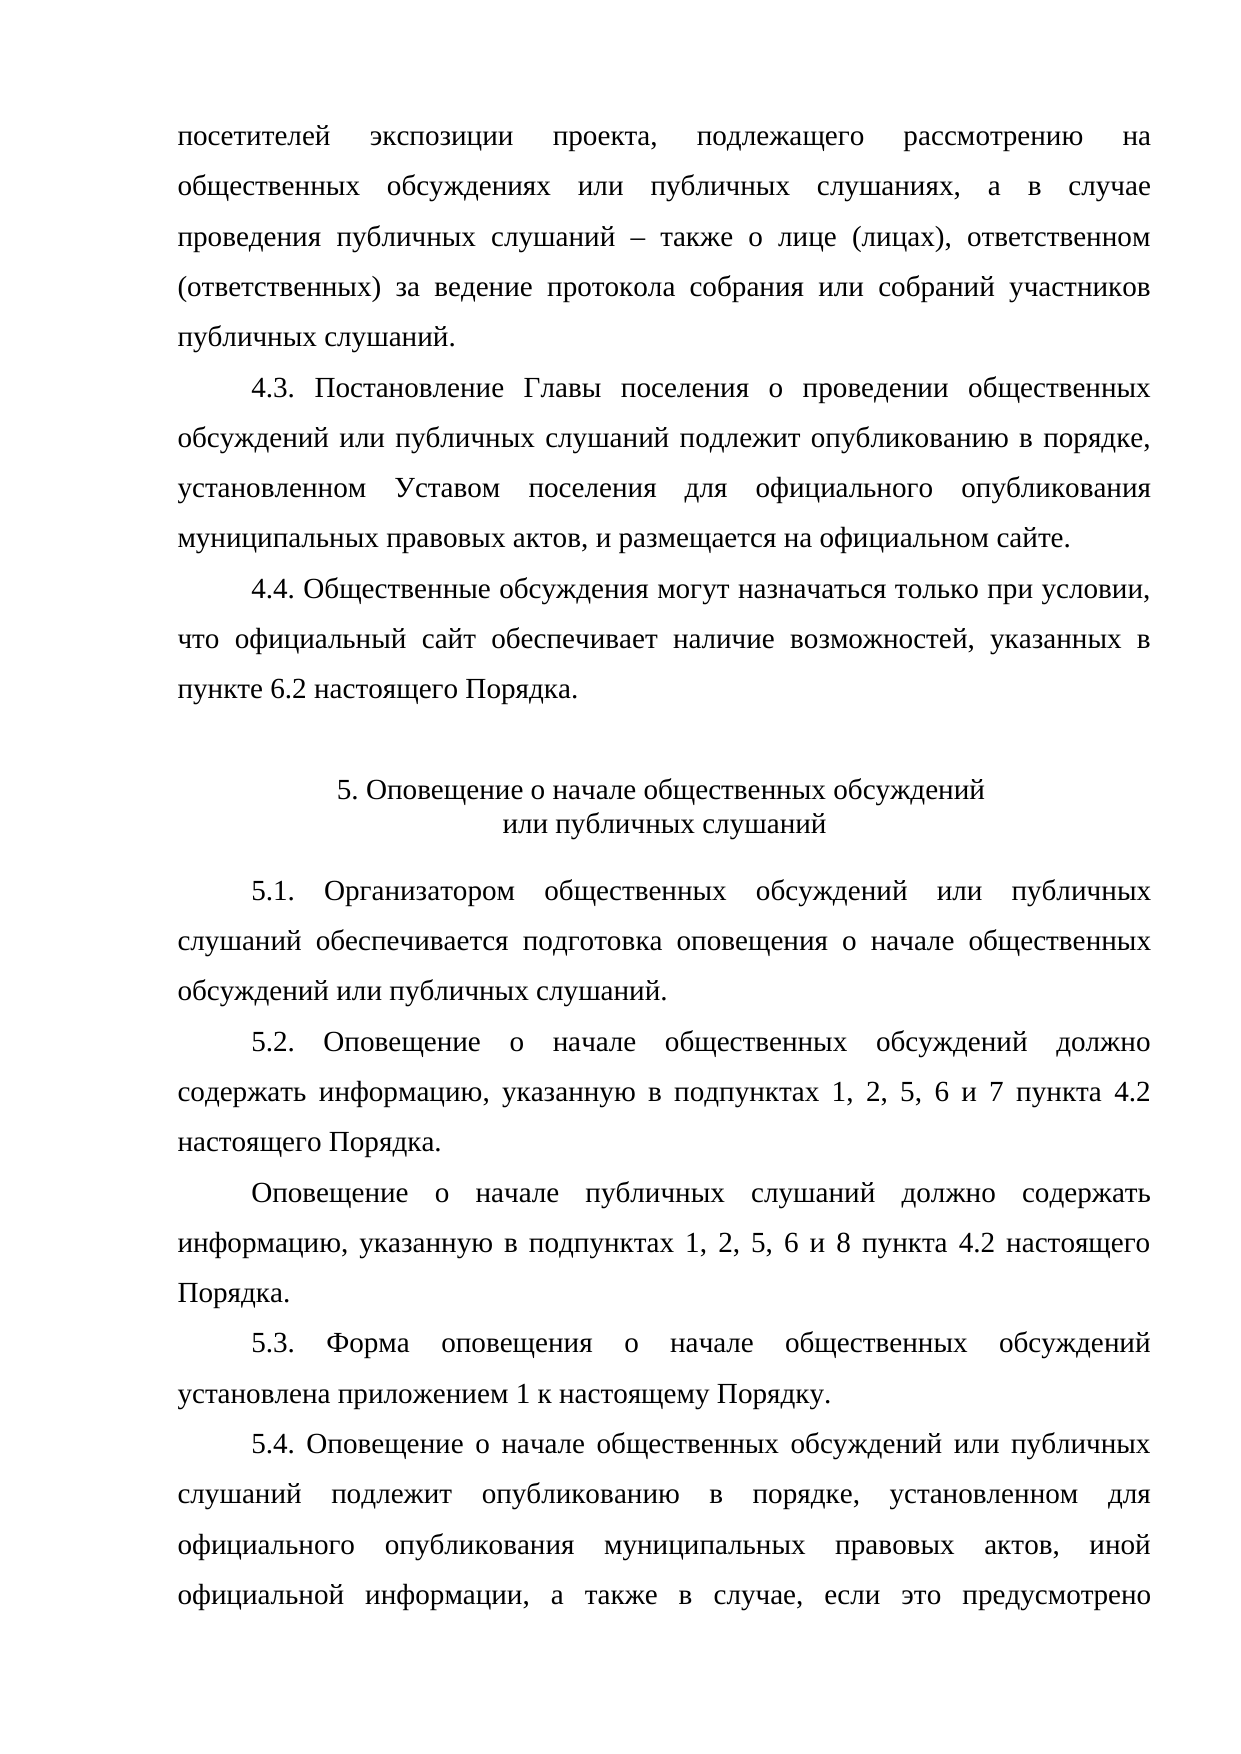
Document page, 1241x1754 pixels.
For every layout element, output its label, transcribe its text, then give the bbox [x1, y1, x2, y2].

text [177, 1426, 1152, 1611]
text 4.3. Постановление Главы поселения о проведении общественных обсуждений или публичных слушаний подлежит опубликованию в порядке, установленном Уставом поселения для официального опубликования муниципальных правовых актов, и размещается на официальном сайте. [177, 370, 1152, 554]
text 5.2. Оповещение о начале общественных обсуждений должно содержать информацию, указанную в подпунктах 1, 2, 5, 6 и 7 пункта 4.2 настоящего Порядка. [177, 1024, 1152, 1158]
text 5. Оповещение о начале общественных обсуждений или публичных слушаний [177, 772, 1152, 839]
text 5.3. Форма оповещения о начале общественных обсуждений установлена приложением 1 к настоящему Порядку. [177, 1326, 1152, 1409]
text 4.4. Общественные обсуждения могут назначаться только при условии, что официальный сайт обеспечивает наличие возможностей, указанных в пункте 6.2 настоящего Порядка. [177, 571, 1152, 705]
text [177, 118, 1152, 353]
text 5.1. Организатором общественных обсуждений или публичных слушаний обеспечивается подготовка оповещения о начале общественных обсуждений или публичных слушаний. [177, 873, 1152, 1007]
text Оповещение о начале публичных слушаний должно содержать информацию, указанную в подпунктах 1, 2, 5, 6 и 8 пункта 4.2 настоящего Порядка. [177, 1175, 1152, 1309]
